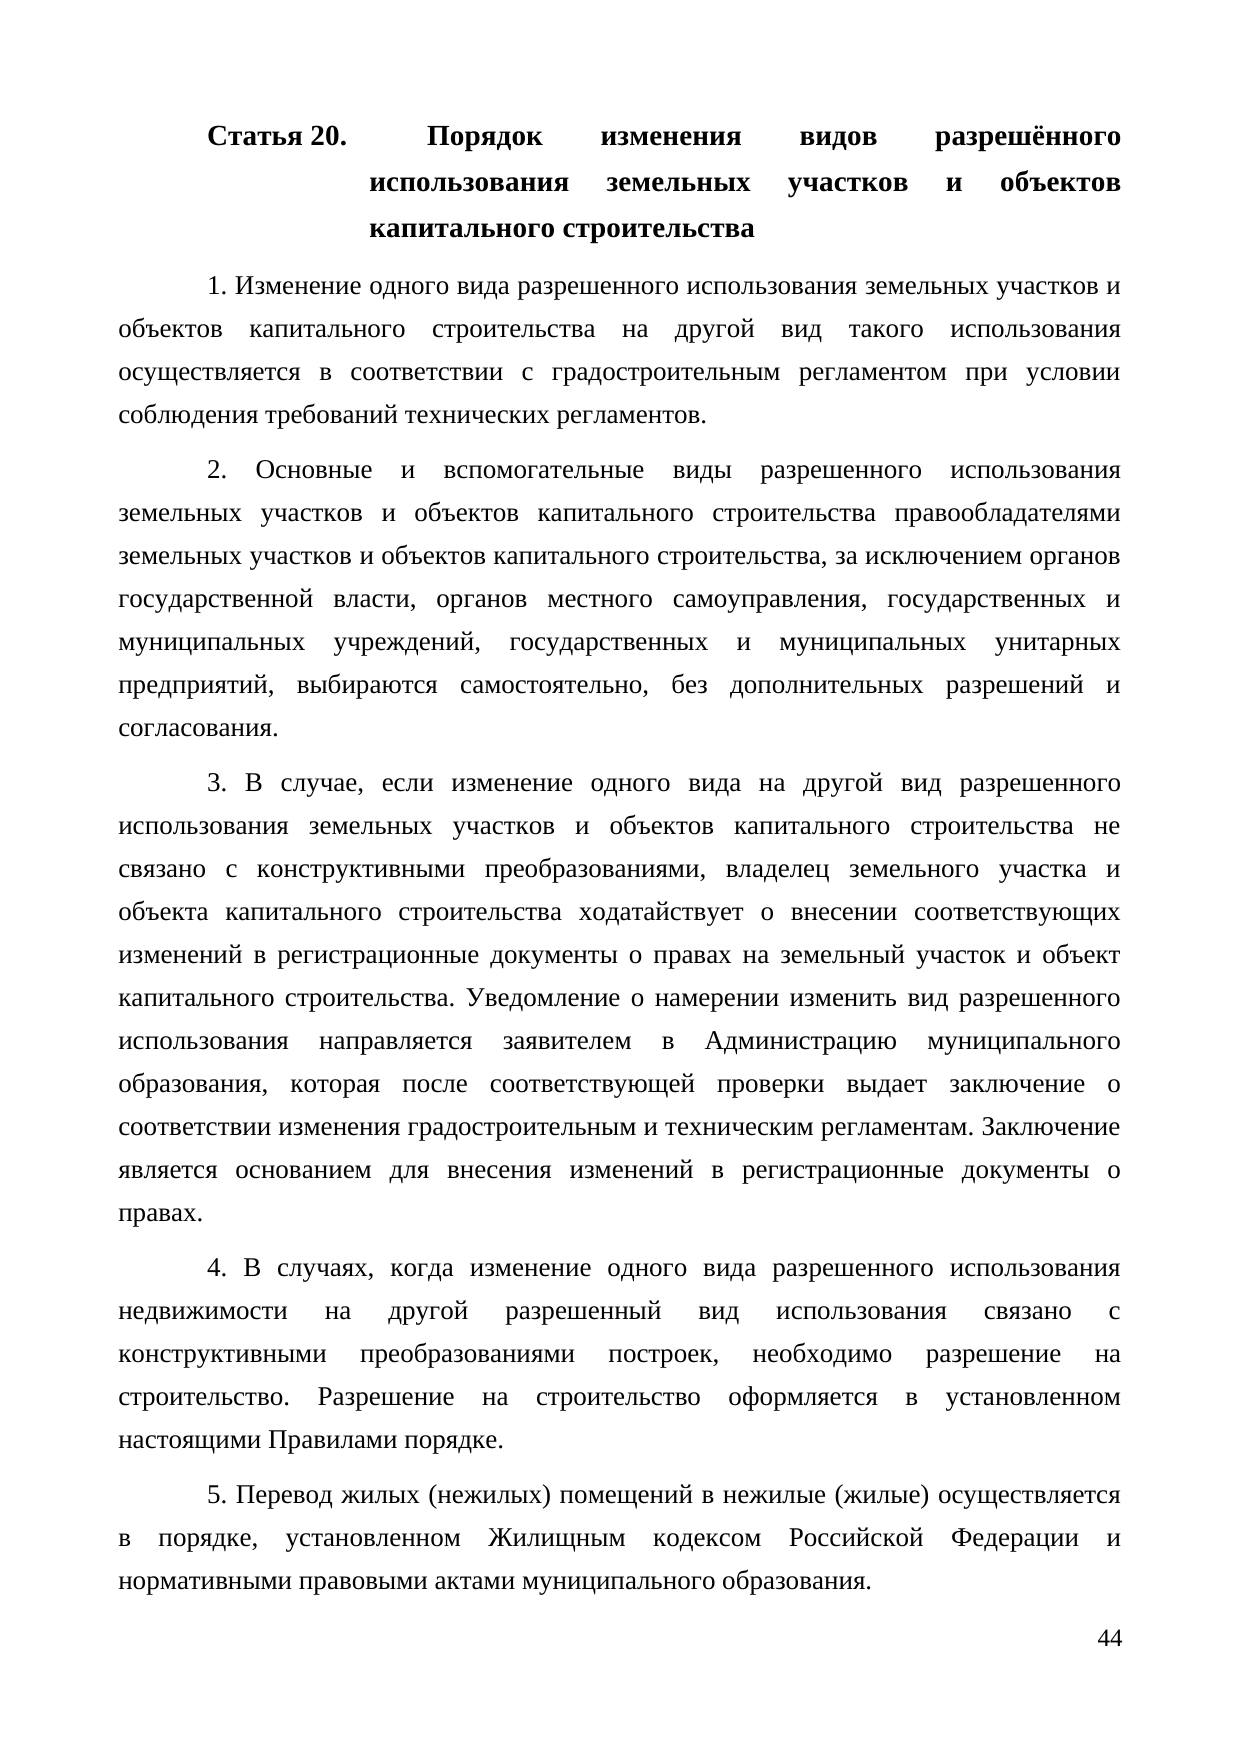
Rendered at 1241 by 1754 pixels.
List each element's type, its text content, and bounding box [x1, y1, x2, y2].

text Порядок изменения видов разрешённого использования земельных участков и объектов капитального строительства [207, 118, 1122, 244]
text 2. Основные и вспомогательные виды разрешенного использования земельных участков и объектов капитального строительства правообладателями земельных участков и объектов капитального строительства, за исключением органов государственной власти, органов местного самоуправления, государственных и муниципальных учреждений, государственных и муниципальных унитарных предприятий, выбираются самостоятельно, без дополнительных разрешений и согласования. [118, 453, 1122, 742]
text 4. В случаях, когда изменение одного вида разрешенного использования недвижимости на другой разрешенный вид использования связано с конструктивными преобразованиями построек, необходимо разрешение на строительство. Разрешение на строительство оформляется в установленном настоящими Правилами порядке. [118, 1251, 1122, 1454]
text 5. Перевод жилых (нежилых) помещений в нежилые (жилые) осуществляется в порядке, установленном Жилищным кодексом Российской Федерации и нормативными правовыми актами муниципального образования. [118, 1478, 1122, 1595]
text 3. В случае, если изменение одного вида на другой вид разрешенного использования земельных участков и объектов капитального строительства не связано с конструктивными преобразованиями, владелец земельного участка и объекта капитального строительства ходатайствует о внесении соответствующих изменений в регистрационные документы о правах на земельный участок и объект капитального строительства. Уведомление о намерении изменить вид разрешенного использования направляется заявителем в Администрацию муниципального образования, которая после соответствующей проверки выдает заключение о соответствии изменения градостроительным и техническим регламентам. Заключение является основанием для внесения изменений в регистрационные документы о правах. [118, 766, 1122, 1227]
text 1. Изменение одного вида разрешенного использования земельных участков и объектов капитального строительства на другой вид такого использования осуществляется в соответствии с градостроительным регламентом при условии соблюдения требований технических регламентов. [118, 269, 1122, 429]
